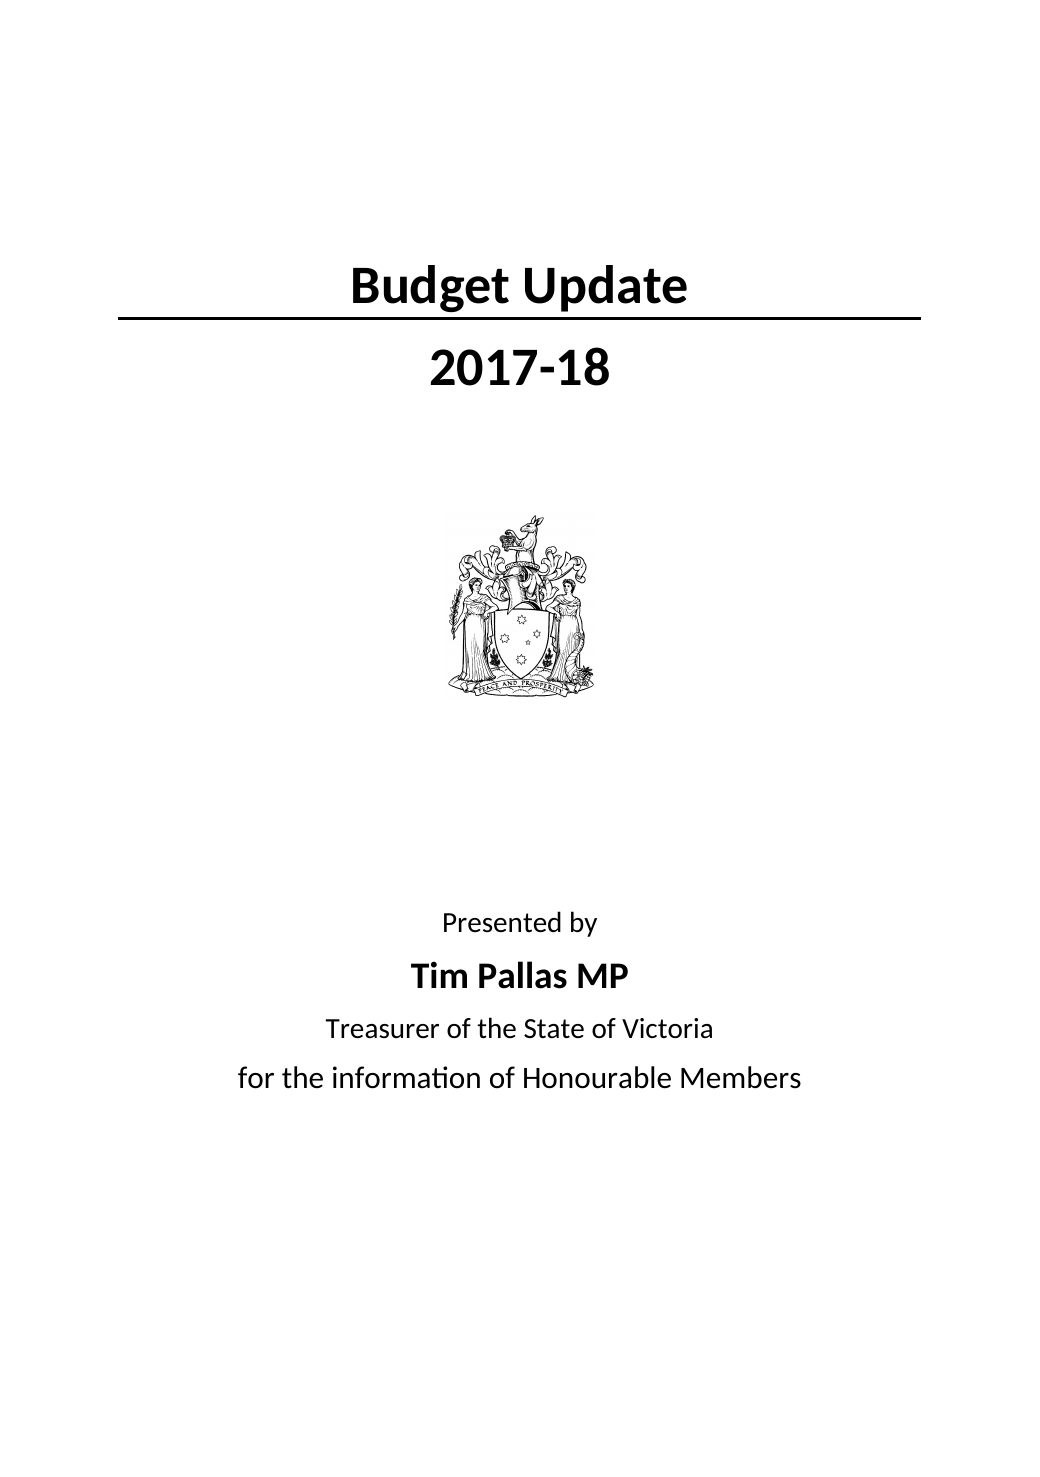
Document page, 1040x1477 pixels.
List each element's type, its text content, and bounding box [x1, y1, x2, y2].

text Budget Update [118, 251, 921, 317]
text 2017-18 [118, 333, 921, 399]
text Treasurer of the State of Victoria [118, 1011, 921, 1046]
text for the information of Honourable Members [118, 1059, 921, 1097]
text Tim Pallas MP [118, 952, 921, 998]
text Presented by [118, 904, 921, 940]
